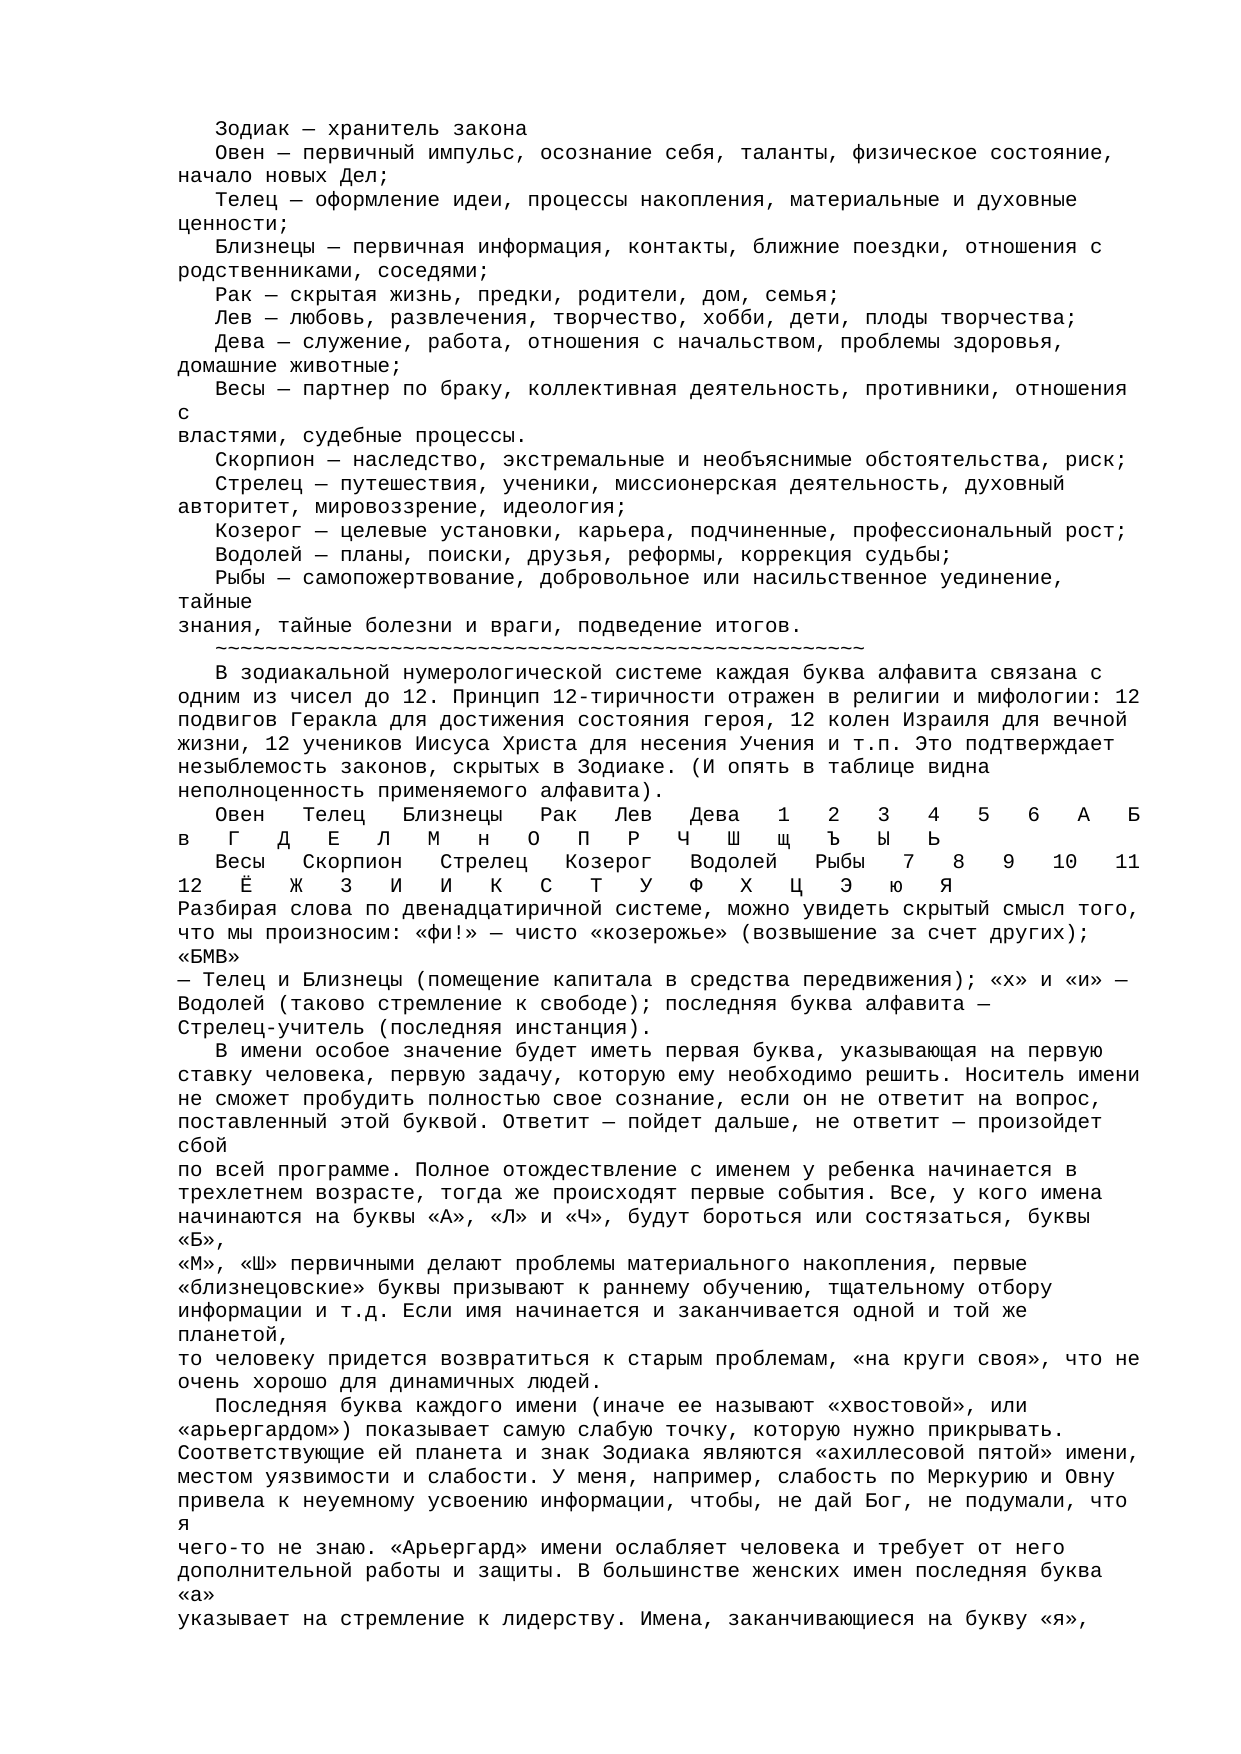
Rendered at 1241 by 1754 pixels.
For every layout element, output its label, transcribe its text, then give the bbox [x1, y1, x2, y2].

text Соответствующие ей планета и знак Зодиака являются «ахиллесовой пятой» имени, [177, 1442, 1152, 1466]
text привела к неуемному усвоению информации, чтобы, не дай Бог, не подумали, что я [177, 1489, 1152, 1537]
text Водолей (таково стремление к свободе); последняя буква алфавита — [177, 993, 1152, 1017]
text ставку человека, первую задачу, которую ему необходимо решить. Носитель имени [177, 1064, 1152, 1088]
text Козерог — целевые установки, карьера, подчиненные, профессиональный рост; [177, 520, 1152, 544]
text дополнительной работы и защиты. В большинстве женских имен последняя буква «а» [177, 1561, 1152, 1608]
text начало новых Дел; [177, 165, 1152, 189]
text неполноценность применяемого алфавита). [177, 780, 1152, 804]
text В зодиакальной нумерологической системе каждая буква алфавита связана с [177, 662, 1152, 686]
text Разбирая слова по двенадцатиричной системе, можно увидеть скрытый смысл того, [177, 898, 1152, 922]
text Весы Скорпион Стрелец Козерог Водолей Рыбы 7 8 9 10 11 [177, 851, 1152, 875]
text «М», «Ш» первичными делают проблемы материального накопления, первые [177, 1253, 1152, 1277]
text Овен Телец Близнецы Рак Лев Дева 1 2 3 4 5 6 А Б [177, 804, 1152, 827]
text родственниками, соседями; [177, 260, 1152, 284]
text поставленный этой буквой. Ответит — пойдет дальше, не ответит — произойдет сбой [177, 1111, 1152, 1158]
text Овен — первичный импульс, осознание себя, таланты, физическое состояние, [177, 142, 1152, 165]
text Зодиак — хранитель закона [177, 118, 1152, 142]
text незыблемость законов, скрытых в Зодиаке. (И опять в таблице видна [177, 757, 1152, 780]
text «арьергардом») показывает самую слабую точку, которую нужно прикрывать. [177, 1419, 1152, 1442]
text — Телец и Близнецы (помещение капитала в средства передвижения); «х» и «и» — [177, 969, 1152, 993]
text Телец — оформление идеи, процессы накопления, материальные и духовные [177, 189, 1152, 213]
text Водолей — планы, поиски, друзья, реформы, коррекция судьбы; [177, 544, 1152, 567]
text информации и т.д. Если имя начинается и заканчивается одной и той же планетой, [177, 1300, 1152, 1348]
text не сможет пробудить полностью свое сознание, если он не ответит на вопрос, [177, 1088, 1152, 1111]
text В имени особое значение будет иметь первая буква, указывающая на первую [177, 1040, 1152, 1064]
text знания, тайные болезни и враги, подведение итогов. [177, 615, 1152, 638]
text Стрелец-учитель (последняя инстанция). [177, 1017, 1152, 1040]
text властями, судебные процессы. [177, 426, 1152, 449]
text домашние животные; [177, 354, 1152, 378]
text Весы — партнер по браку, коллективная деятельность, противники, отношения с [177, 378, 1152, 426]
text «близнецовские» буквы призывают к раннему обучению, тщательному отбору [177, 1277, 1152, 1300]
text подвигов Геракла для достижения состояния героя, 12 колен Израиля для вечной [177, 709, 1152, 733]
text Последняя буква каждого имени (иначе ее называют «хвостовой», или [177, 1395, 1152, 1419]
text Дева — служение, работа, отношения с начальством, проблемы здоровья, [177, 331, 1152, 354]
text по всей программе. Полное отождествление с именем у ребенка начинается в [177, 1158, 1152, 1182]
text Рыбы — самопожертвование, добровольное или насильственное уединение, тайные [177, 567, 1152, 615]
text Рак — скрытая жизнь, предки, родители, дом, семья; [177, 284, 1152, 307]
text Близнецы — первичная информация, контакты, ближние поездки, отношения с [177, 236, 1152, 260]
text трехлетнем возрасте, тогда же происходят первые события. Все, у кого имена [177, 1182, 1152, 1206]
text ценности; [177, 213, 1152, 236]
text Скорпион — наследство, экстремальные и необъяснимые обстоятельства, риск; [177, 449, 1152, 473]
text 12 Ё Ж 3 И И К С Т У Ф X Ц Э ю Я [177, 875, 1152, 898]
text одним из чисел до 12. Принцип 12-тиричности отражен в религии и мифологии: 12 [177, 686, 1152, 709]
text авторитет, мировоззрение, идеология; [177, 496, 1152, 520]
text Стрелец — путешествия, ученики, миссионерская деятельность, духовный [177, 473, 1152, 496]
text начинаются на буквы «А», «Л» и «Ч», будут бороться или состязаться, буквы «Б», [177, 1206, 1152, 1253]
text что мы произносим: «фи!» — чисто «козерожье» (возвышение за счет других); «БМВ» [177, 922, 1152, 969]
text местом уязвимости и слабости. У меня, например, слабость по Меркурию и Овну [177, 1466, 1152, 1489]
text в Г Д Е Л М н О П Р Ч Ш щ Ъ Ы Ь [177, 827, 1152, 851]
text чего-то не знаю. «Арьергард» имени ослабляет человека и требует от него [177, 1537, 1152, 1561]
text жизни, 12 учеников Иисуса Христа для несения Учения и т.п. Это подтверждает [177, 733, 1152, 757]
text Лев — любовь, развлечения, творчество, хобби, дети, плоды творчества; [177, 307, 1152, 331]
text очень хорошо для динамичных людей. [177, 1371, 1152, 1395]
text ~~~~~~~~~~~~~~~~~~~~~~~~~~~~~~~~~~~~~~~~~~~~~~~~~~~~ [177, 638, 1152, 662]
text указывает на стремление к лидерству. Имена, заканчивающиеся на букву «я», [177, 1608, 1152, 1631]
text то человеку придется возвратиться к старым проблемам, «на круги своя», что не [177, 1348, 1152, 1371]
